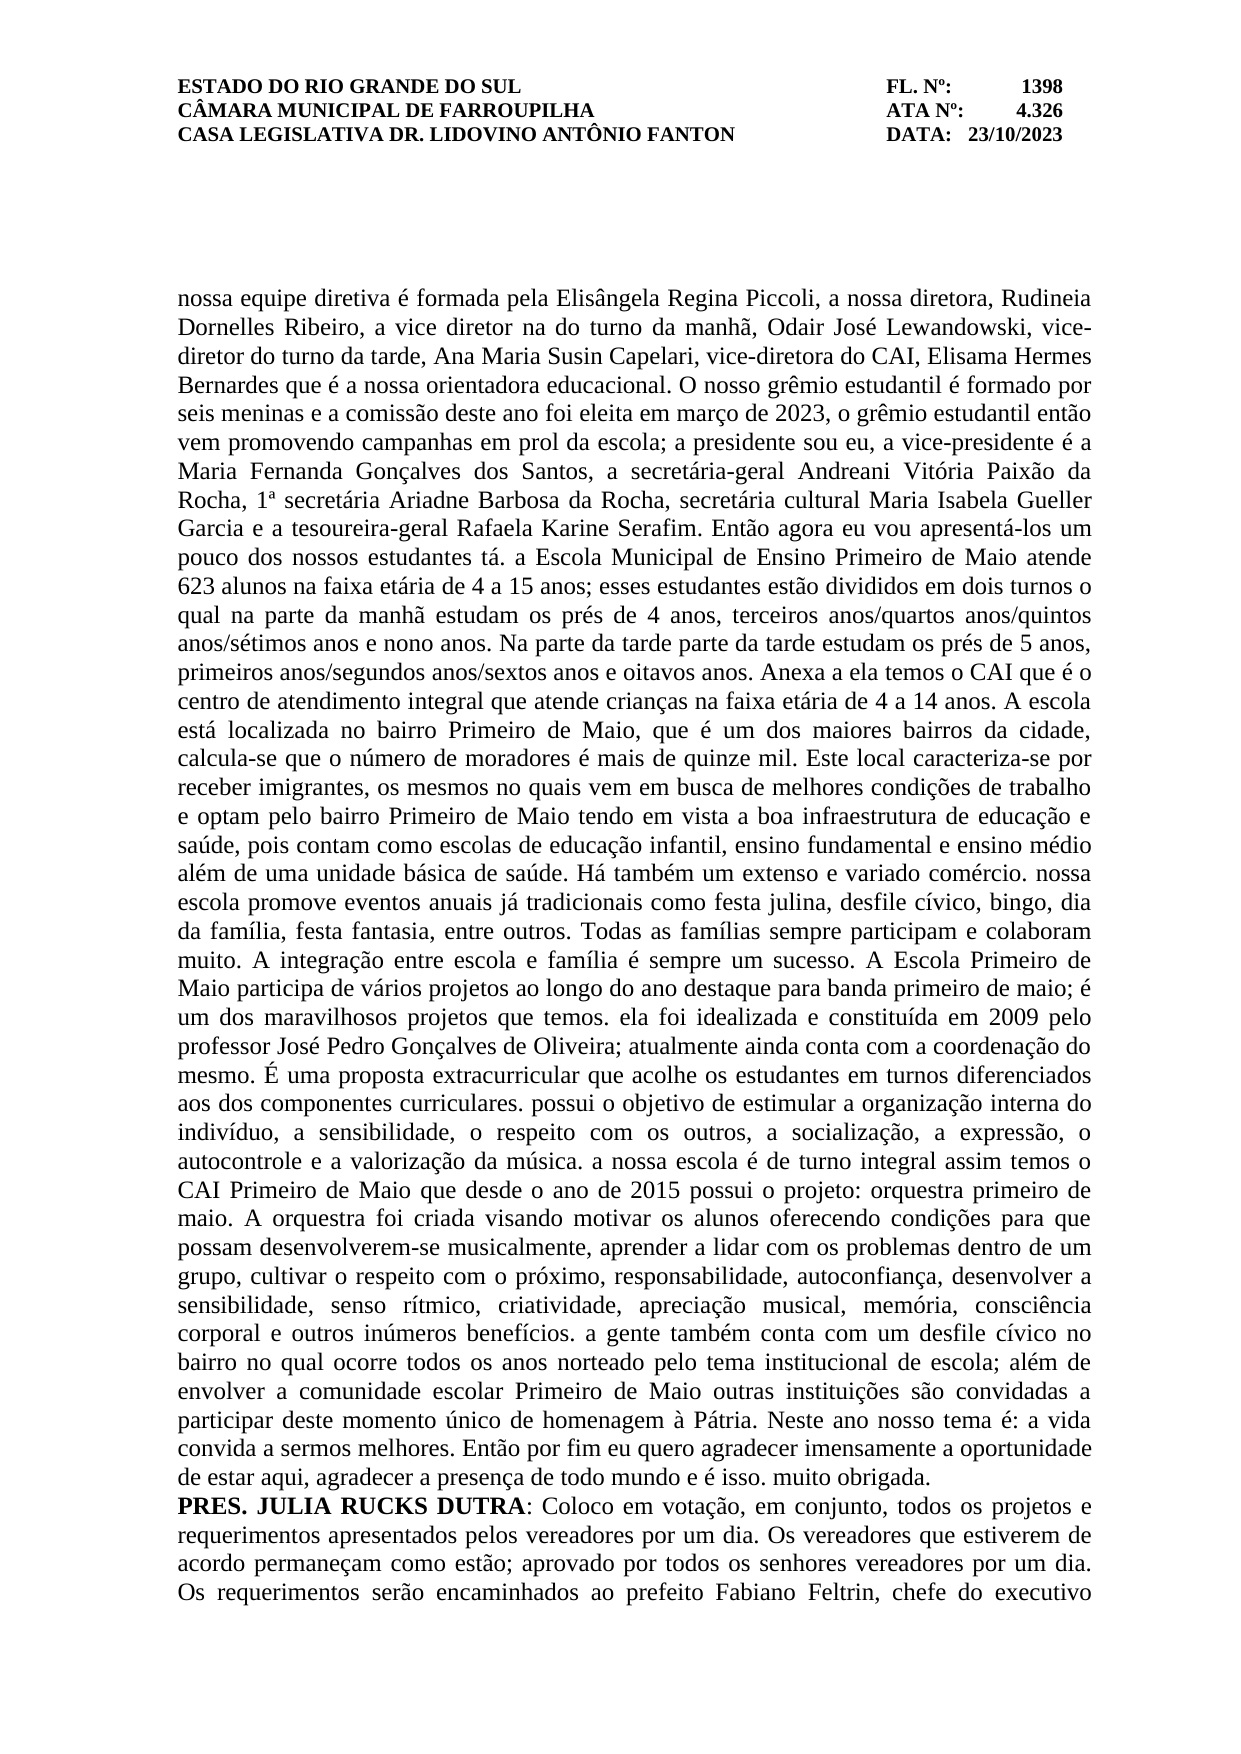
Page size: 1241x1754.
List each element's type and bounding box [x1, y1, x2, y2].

text [177, 283, 1092, 1491]
text [177, 1491, 1092, 1606]
